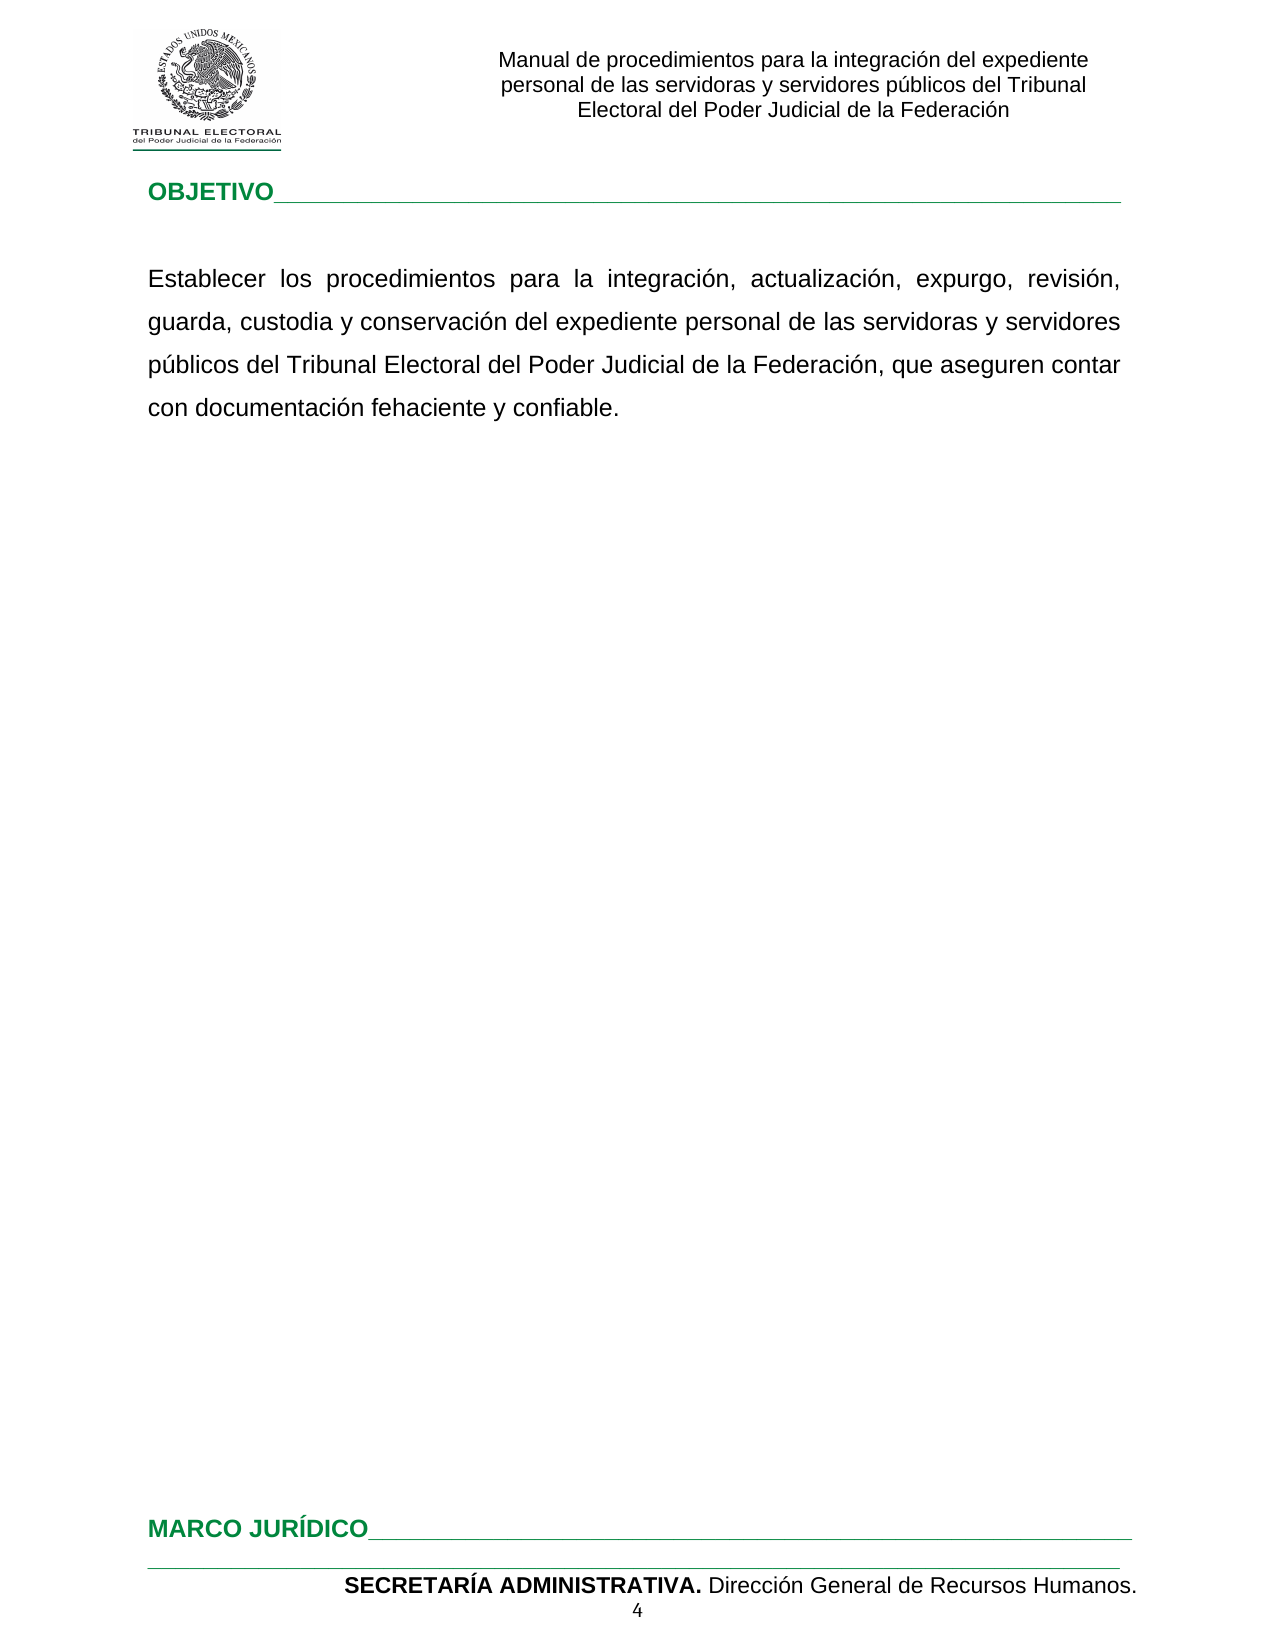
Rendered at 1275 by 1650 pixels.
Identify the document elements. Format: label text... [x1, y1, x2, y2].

text MARCO JURÍDICO_______________________________________________________ [148, 1514, 1137, 1543]
text Establecer los procedimientos para la integración, actualización, expurgo, revisión, guarda, custodia y conservación del expediente personal de las servidoras y servidores públicos del Tribunal Electoral del Poder Judicial de la Federación, que aseguren contar con documentación fehaciente y confiable. [148, 263, 1122, 422]
picture [132, 29, 282, 151]
text OBJETIVO_____________________________________________________________ [148, 177, 1137, 206]
